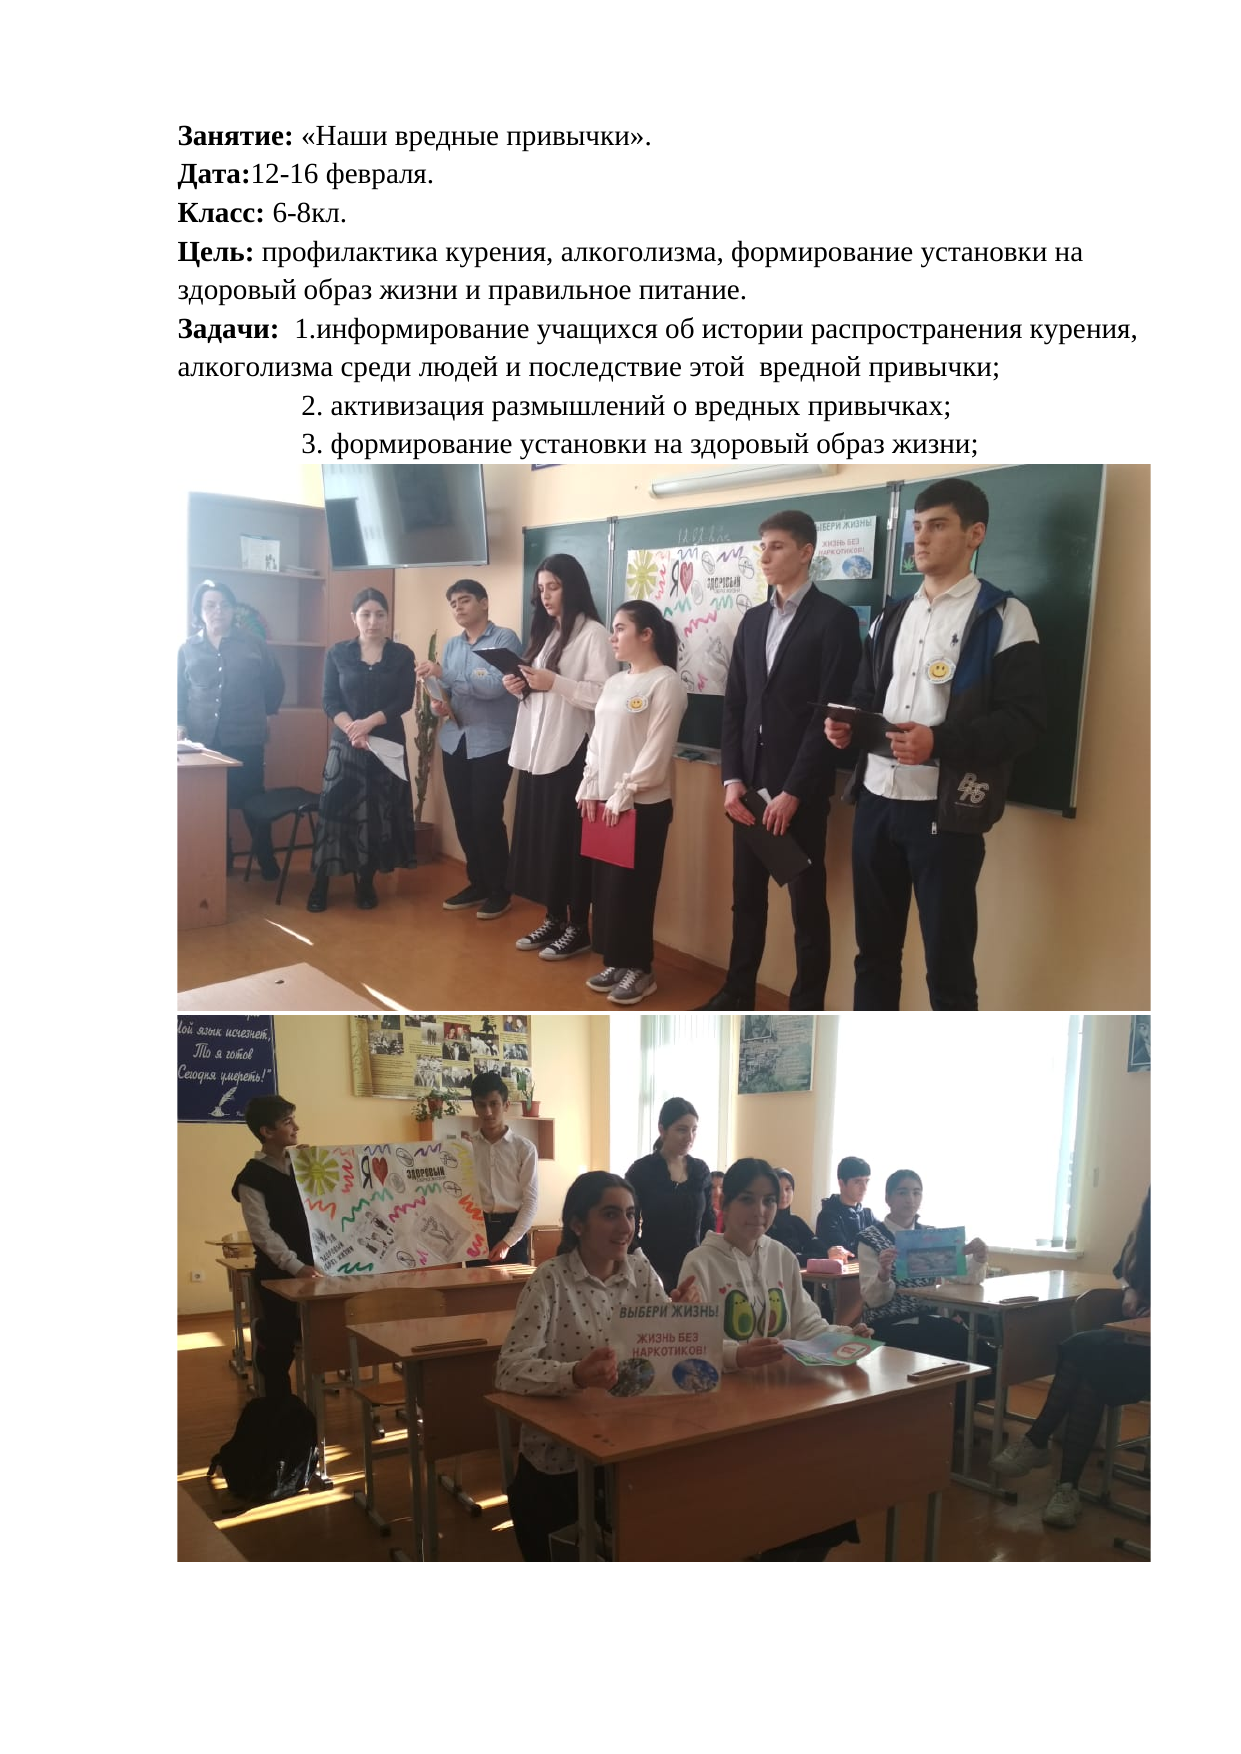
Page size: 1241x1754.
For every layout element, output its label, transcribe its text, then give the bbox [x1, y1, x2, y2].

picture [177, 464, 1151, 1011]
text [177, 426, 1152, 1562]
text 2. активизация размышлений о вредных привычках; [177, 388, 1152, 421]
text Задачи: 1.информирование учащихся об истории распространения курения, алкоголизма среди людей и последствие этой вредной привычки; [177, 311, 1152, 383]
text Занятие: «Наши вредные привычки». [177, 118, 1152, 152]
picture [177, 1015, 1151, 1562]
text Дата:12-16 февраля. [177, 157, 1152, 190]
text Цель: профилактика курения, алкоголизма, формирование установки на здоровый образ жизни и правильное питание. [177, 234, 1152, 306]
text Класс: 6-8кл. [177, 195, 1152, 229]
